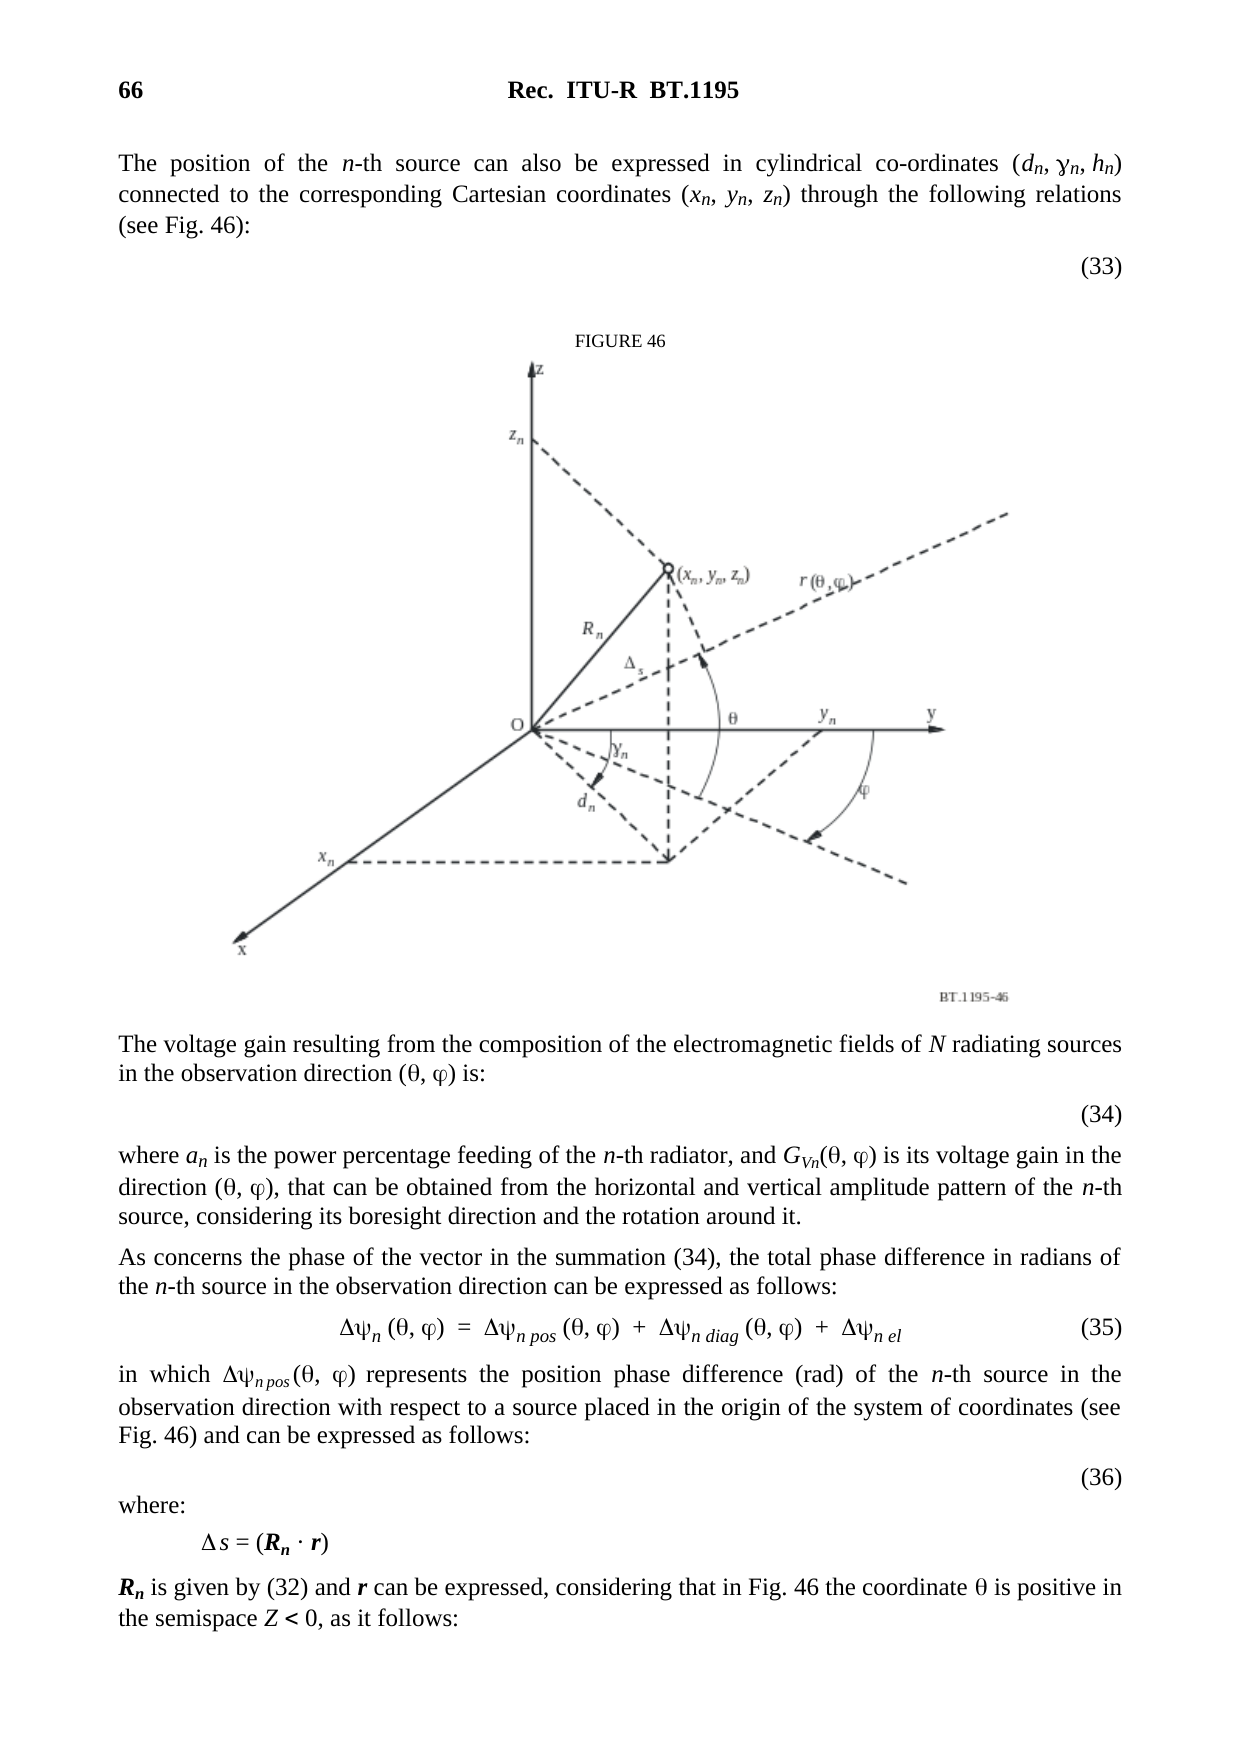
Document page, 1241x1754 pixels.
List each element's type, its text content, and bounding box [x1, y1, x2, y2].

text As concerns the phase of the vector in the summation (34), the total phase difference in radians of the n-th source in the observation direction can be expressed as follows: [118, 1242, 1122, 1299]
text (33) [118, 251, 1122, 280]
text in which n pos (, ) represents the position phase difference (rad) of the n-th source in the observation direction with respect to a source placed in the origin of the system of coordinates (see Fig. 46) and can be expressed as follows: [118, 1359, 1122, 1449]
text s = (Rn · r) [118, 1527, 1122, 1559]
text where: [118, 1490, 1122, 1519]
text Rn is given by (32) and r can be expressed, considering that in Fig. 46 the coordinate is positive in the semispace Z 0, as it follows: [118, 1572, 1122, 1632]
text n (, ) = n pos (, ) + n diag (, ) + n el (35) [118, 1312, 1122, 1346]
text (36) [118, 1462, 1122, 1490]
text (34) [118, 1099, 1122, 1128]
text The position of the n-th source can also be expressed in cylindrical co-ordinates (dn, n, hn) connected to the corresponding Cartesian coordinates (xn, yn, zn) through the following relations (see Fig. 46): [118, 148, 1122, 238]
text The voltage gain resulting from the composition of the electromagnetic fields of N radiating sources in the observation direction (, ) is: [118, 1029, 1122, 1087]
text figure 46 [118, 330, 1122, 351]
text where an is the power percentage feeding of the n-th radiator, and GVn(, ) is its voltage gain in the direction (, ), that can be obtained from the horizontal and vertical amplitude pattern of the n-th source, considering its boresight direction and the rotation around it. [118, 1140, 1122, 1229]
